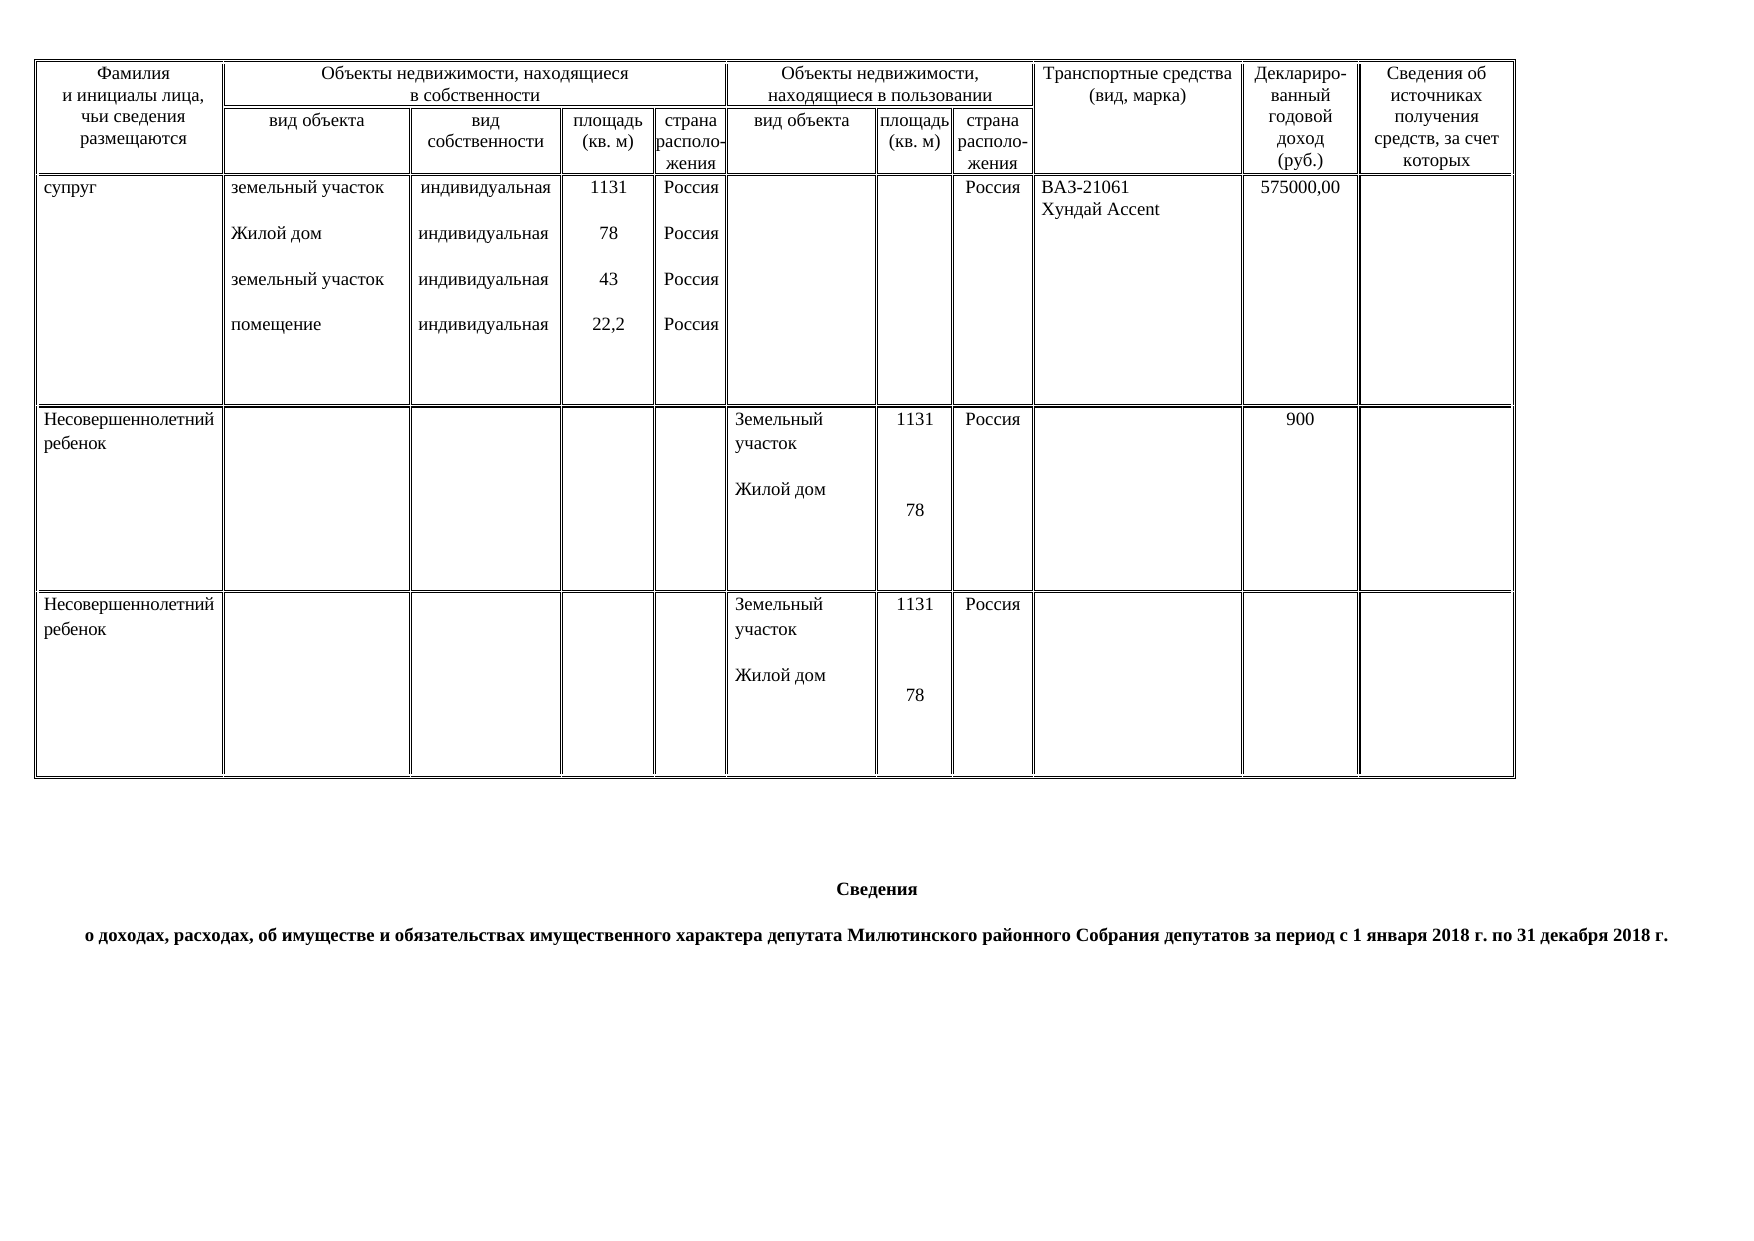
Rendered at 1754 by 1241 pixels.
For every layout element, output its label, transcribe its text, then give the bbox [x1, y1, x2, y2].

table_cell 900 [1244, 408, 1357, 590]
table_header Деклариро-ванный годовой доход (руб.) [1242, 60, 1359, 173]
table_header Объекты недвижимости, находящиеся в пользовании [727, 62, 1033, 105]
table_cell [1359, 404, 1514, 590]
table_cell Несовершеннолетний ребенок [36, 590, 223, 776]
table_cell индивидуальная индивидуальная индивидуальная индивидуальная [412, 176, 560, 404]
table_cell [1359, 590, 1514, 776]
table_cell Несовершеннолетний ребенок [36, 404, 223, 590]
table_cell [878, 176, 951, 404]
table_cell супруг [36, 173, 223, 404]
text Сведения [59, 878, 1695, 900]
table_cell [561, 593, 654, 776]
table_cell 575000,00 [1244, 176, 1357, 404]
table_cell [655, 590, 727, 776]
table_cell [563, 408, 653, 590]
table_cell земельный участок Жилой дом земельный участок помещение [225, 176, 409, 404]
table_cell страна располо-жения [656, 109, 725, 173]
table_cell [1033, 593, 1242, 776]
table_header Объекты недвижимости, находящиеся в собственности [223, 60, 727, 105]
table_cell [412, 408, 560, 590]
table_cell Россия Россия Россия Россия [656, 176, 725, 404]
table_cell Россия [952, 593, 1033, 776]
table_cell площадь (кв. м) [563, 109, 653, 173]
table_header Транспортные средства (вид, марка) [1033, 62, 1242, 173]
table_cell [1242, 590, 1359, 776]
table_cell страна располо-жения [954, 109, 1032, 173]
text о доходах, расходах, об имуществе и обязательствах имущественного характера депутата Милютинского районного Собрания депутатов за период с 1 января . по 31 декабря . [59, 924, 1695, 945]
table_cell вид собственности [412, 109, 560, 173]
table_cell ВАЗ-21061 Хундай Accent [1035, 176, 1241, 404]
table_cell [225, 408, 409, 590]
table_cell [1359, 173, 1514, 404]
table_cell [656, 408, 725, 590]
table_cell [728, 176, 875, 404]
table_cell [410, 593, 561, 776]
table_cell 1131 78 [877, 593, 952, 776]
table_cell [223, 593, 410, 776]
table_cell Россия [954, 408, 1032, 590]
table_cell вид объекта [728, 109, 875, 173]
table_cell вид объекта [225, 109, 409, 173]
table_cell площадь (кв. м) [878, 109, 951, 173]
table_cell 1131 78 [878, 408, 951, 590]
table_cell [1035, 408, 1241, 590]
table_header Фамилия и инициалы лица, чьи сведения размещаются [37, 62, 223, 173]
table_cell Земельный участок Жилой дом [728, 408, 875, 590]
table_cell 1131 78 43 22,2 [563, 176, 653, 404]
table_cell Земельный участок Жилой дом [727, 590, 877, 776]
table_cell Россия [954, 176, 1032, 404]
table_header Сведения об источниках получения средств, за счет которых совершена сделка (вид приобретенного имущества, источники) [1359, 62, 1513, 173]
